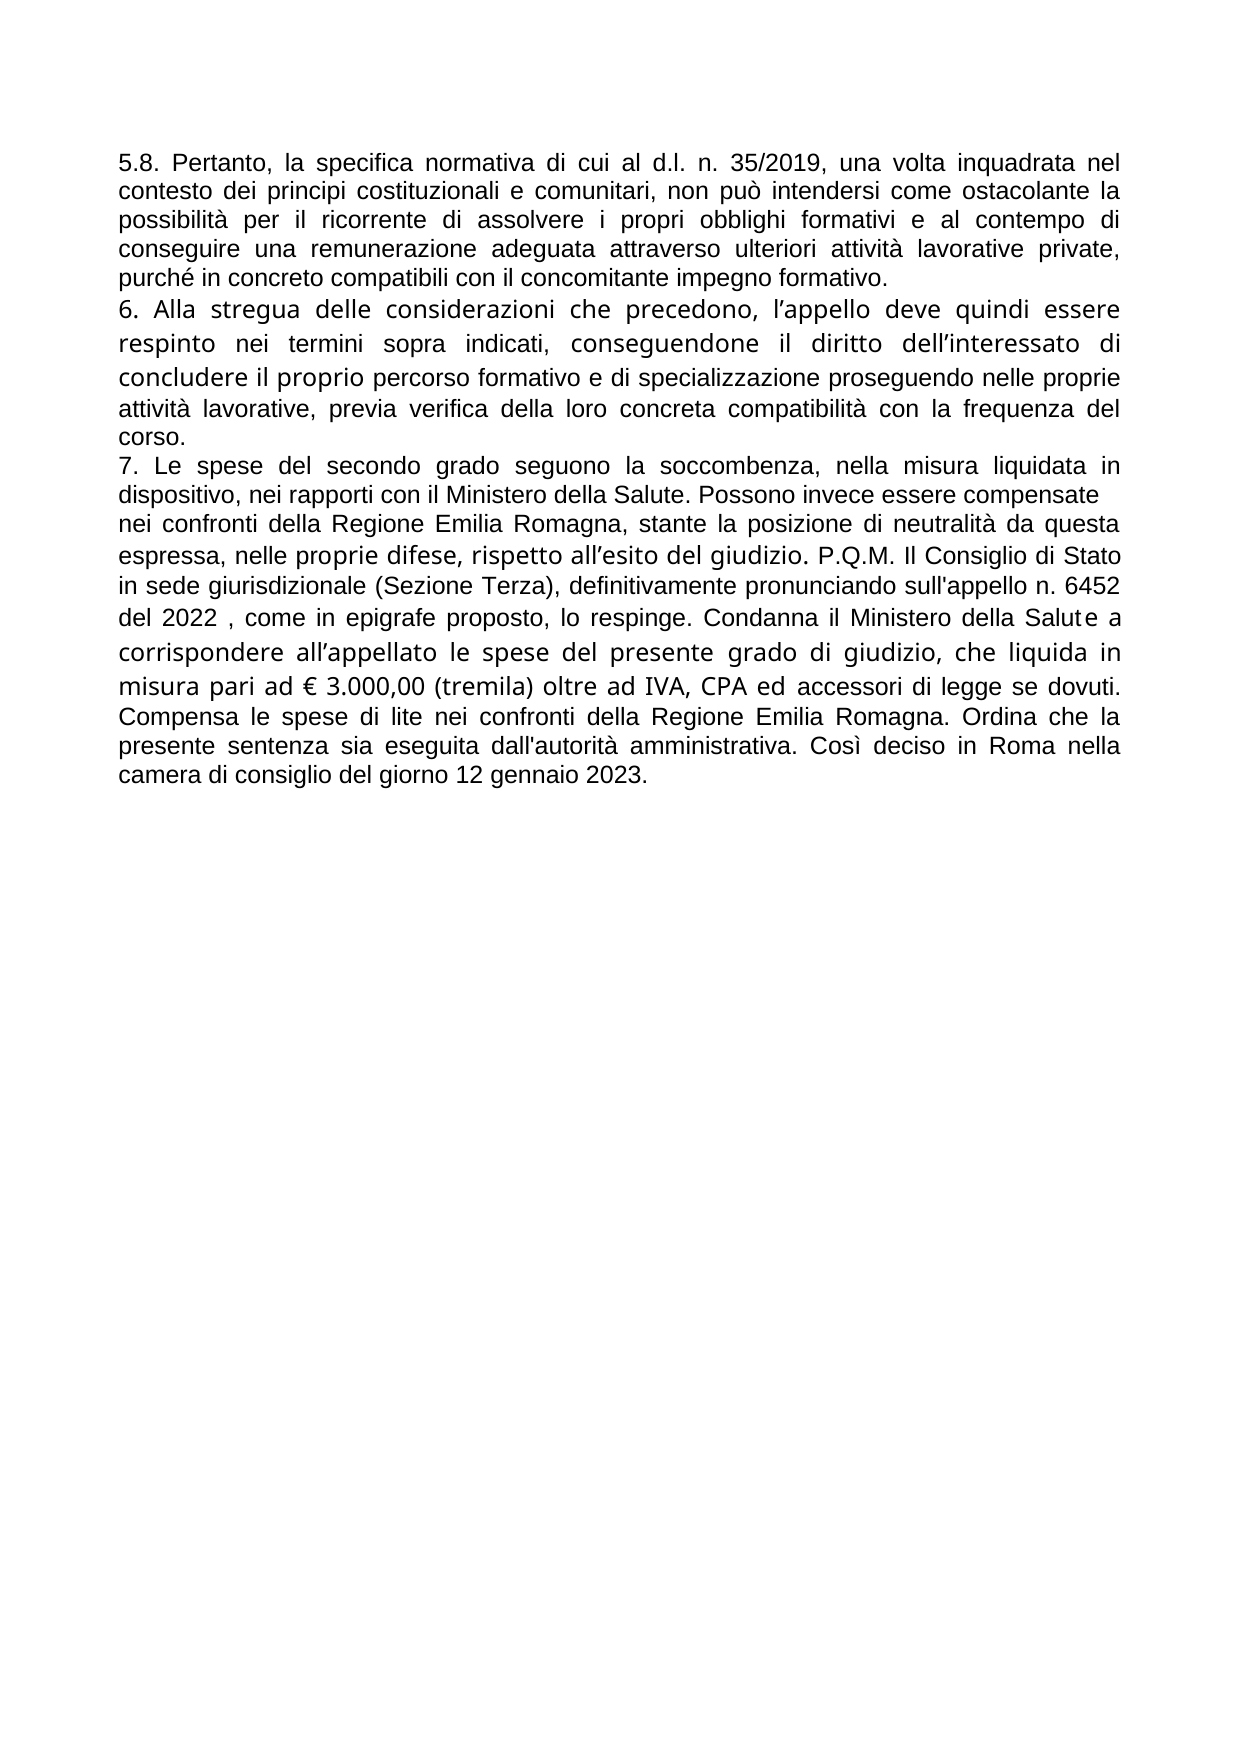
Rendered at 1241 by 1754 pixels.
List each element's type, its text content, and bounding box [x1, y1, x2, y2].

text 6. Alla stregua delle considerazioni che precedono, l’appello deve quindi essere respinto nei termini sopra indicati, conseguendone il diritto dell’interessato di concludere il proprio percorso formativo e di specializzazione proseguendo nelle proprie attività lavorative, previa verifica della loro concreta compatibilità con la frequenza del corso. [118, 291, 1122, 451]
text 7. Le spese del secondo grado seguono la soccombenza, nella misura liquidata in dispositivo, nei rapporti con il Ministero della Salute. Possono invece essere compensate [118, 451, 1122, 508]
text 5.8. Pertanto, la specifica normativa di cui al d.l. n. 35/2019, una volta inquadrata nel contesto dei principi costituzionali e comunitari, non può intendersi come ostacolante la possibilità per il ricorrente di assolvere i propri obblighi formativi e al contempo di conseguire una remunerazione adeguata attraverso ulteriori attività lavorative private, purché in concreto compatibili con il concomitante impegno formativo. [118, 148, 1122, 291]
text nei confronti della Regione Emilia Romagna, stante la posizione di neutralità da questa espressa, nelle proprie difese, rispetto all’esito del giudizio. P.Q.M. Il Consiglio di Stato in sede giurisdizionale (Sezione Terza), definitivamente pronunciando sull'appello n. 6452 del 2022 , come in epigrafe proposto, lo respinge. Condanna il Ministero della Salute a corrispondere all’appellato le spese del presente grado di giudizio, che liquida in misura pari ad € 3.000,00 (tremila) oltre ad IVA, CPA ed accessori di legge se dovuti. Compensa le spese di lite nei confronti della Regione Emilia Romagna. Ordina che la presente sentenza sia eseguita dall'autorità amministrativa. Così deciso in Roma nella camera di consiglio del giorno 12 gennaio 2023. [118, 508, 1122, 788]
